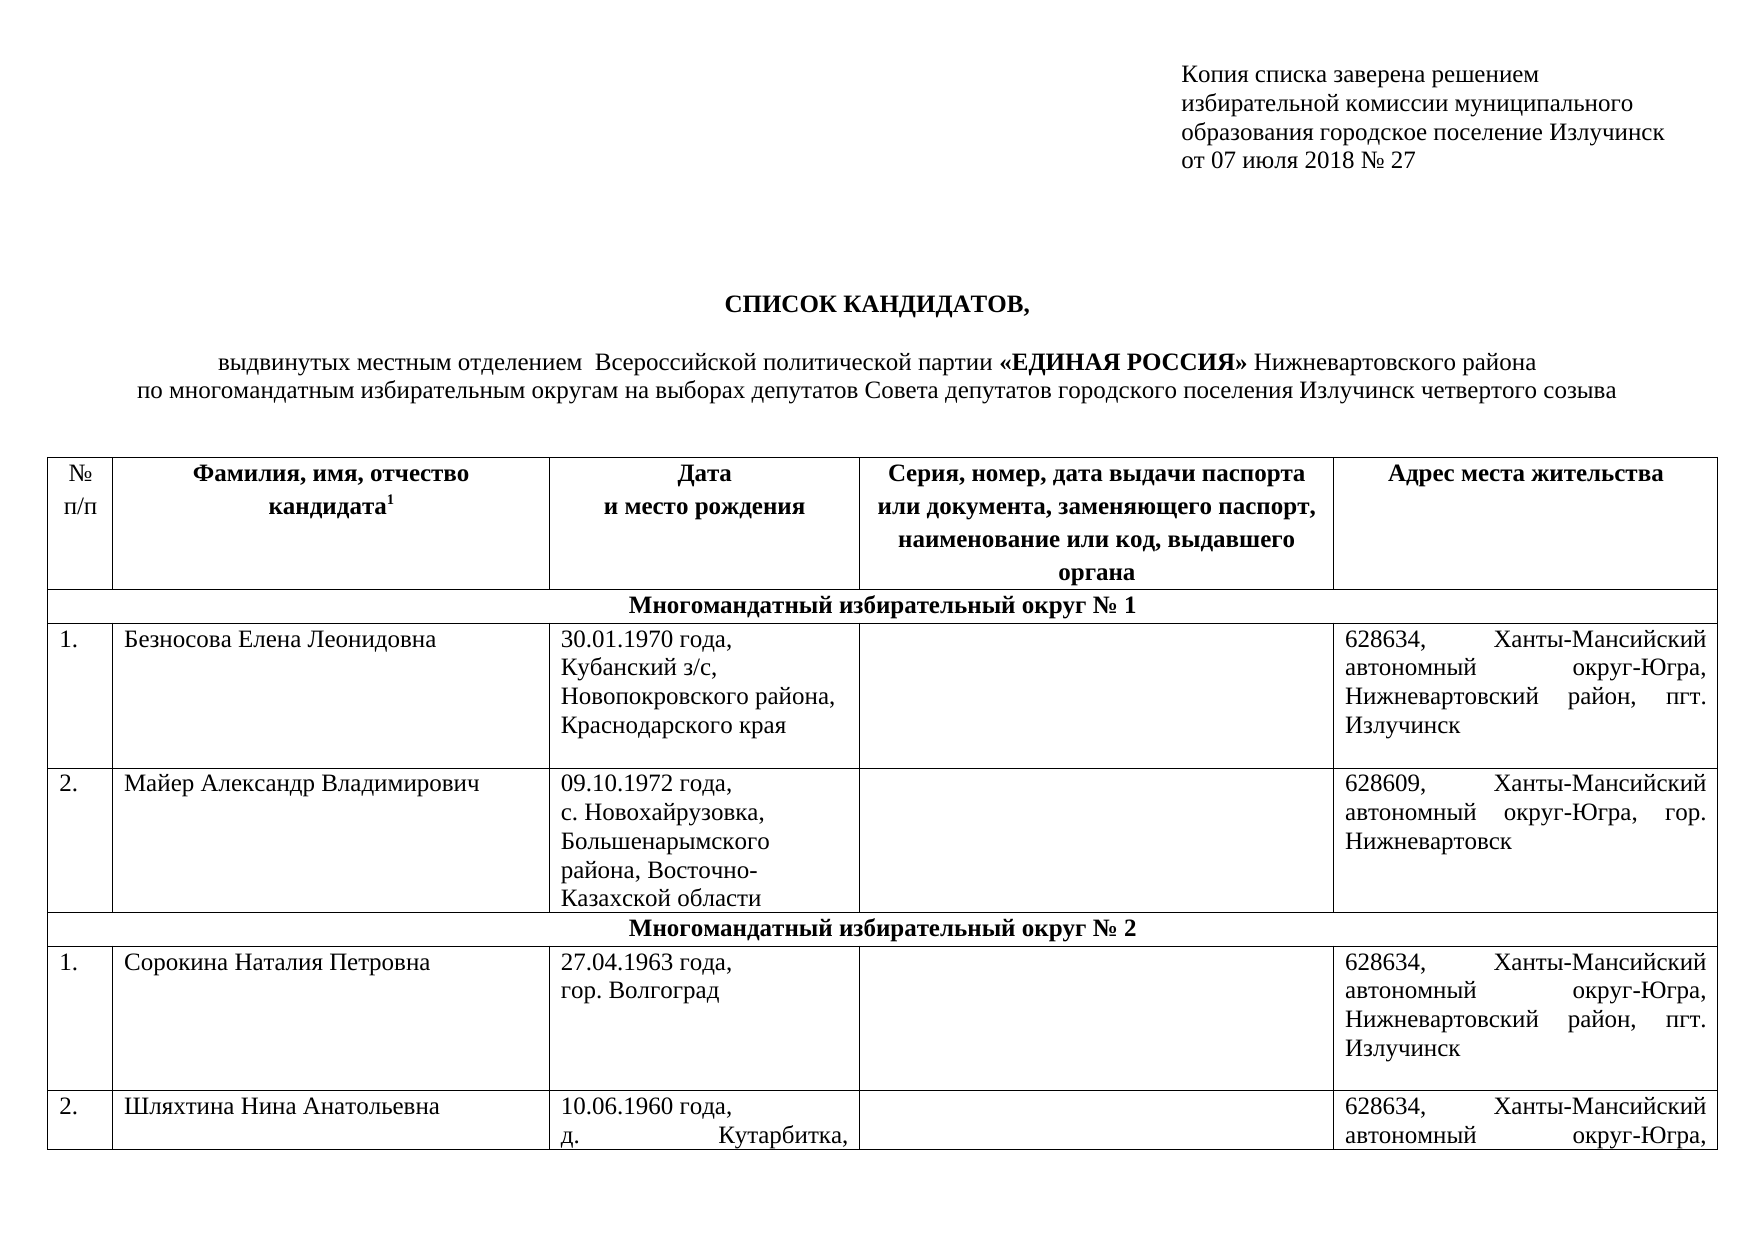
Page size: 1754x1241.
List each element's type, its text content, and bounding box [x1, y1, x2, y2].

table_header Адрес места жительства [1334, 458, 1717, 589]
table_cell 628609, Ханты-Мансийский автономный округ-Югра, гор. Нижневартовск [1334, 769, 1717, 912]
table_cell 27.04.1963 года, гор. Волгоград [550, 947, 859, 1090]
table_cell 1. [48, 947, 112, 1090]
table_cell Многомандатный избирательный округ № 2 [48, 913, 1717, 946]
title выдвинутых местным отделением Всероссийской политической партии «ЕДИНАЯ РОССИЯ» Нижневартовского района [59, 347, 1695, 375]
table_cell 10.06.1960 года, д. Кутарбитка, Байкаловского района, Тюменской области [550, 1091, 859, 1149]
table_cell 628634, Ханты-Мансийский автономный округ-Югра, Нижневартовский район, пгт. Излучинск [1334, 947, 1717, 1090]
table_cell 2. [48, 769, 112, 912]
table_cell Майер Александр Владимирович [113, 769, 549, 912]
table_header Серия, номер, дата выдачи паспорта или документа, заменяющего паспорт, наименование или код, выдавшего органа [860, 458, 1333, 589]
title по многомандатным избирательным округам на выборах депутатов Совета депутатов городского поселения Излучинск четвертого созыва [59, 375, 1695, 404]
title СПИСОК КАНДИДАТОВ, [59, 289, 1695, 318]
table_cell 09.10.1972 года, с. Новохайрузовка, Большенарымского района, Восточно-Казахской области [550, 769, 859, 912]
table_cell Сорокина Наталия Петровна [113, 947, 549, 1090]
table_cell 628634, Ханты-Мансийский автономный округ-Югра, Нижневартовский район, пгт. Излучинск [1334, 624, 1717, 767]
table_header № п/п [48, 458, 112, 589]
table_cell Безносова Елена Леонидовна [113, 624, 549, 767]
table_cell 30.01.1970 года, Кубанский з/с, Новопокровского района, Краснодарского края [550, 624, 859, 767]
text избирательной комиссии муниципального [1181, 88, 1695, 117]
table_cell [860, 1091, 1333, 1149]
text Копия списка заверена решением [1181, 59, 1695, 88]
table_cell 2. [48, 1091, 112, 1149]
table_cell [860, 769, 1333, 912]
table_cell Многомандатный избирательный округ № 1 [48, 590, 1717, 623]
title от 07 июля 2018 № 27 [1181, 145, 1695, 174]
table_cell [860, 947, 1333, 1090]
text образования городское поселение Излучинск [1181, 117, 1695, 145]
table_cell 628634, Ханты-Мансийский автономный округ-Югра, Нижневартовский район, пгт. Излучинск [1334, 1091, 1717, 1149]
table_cell [860, 624, 1333, 767]
table_cell 1. [48, 624, 112, 767]
table_header Дата и место рождения [550, 458, 859, 589]
table_header Фамилия, имя, отчество кандидата1 [113, 458, 549, 589]
table_cell Шляхтина Нина Анатольевна [113, 1091, 549, 1149]
